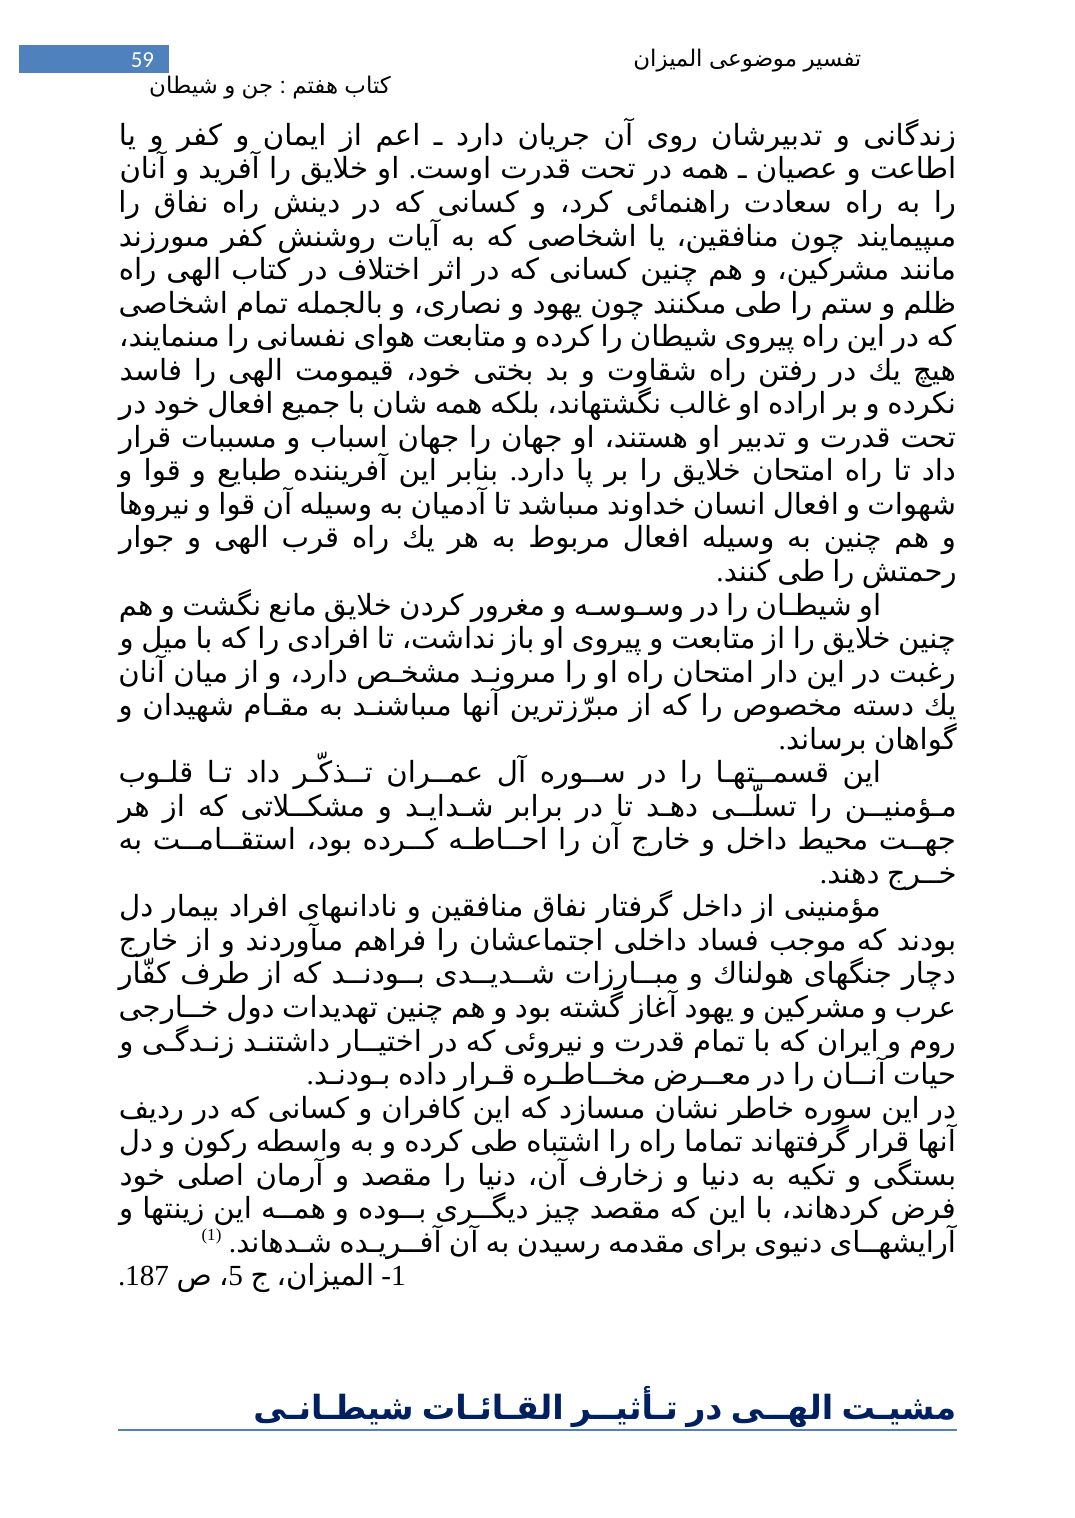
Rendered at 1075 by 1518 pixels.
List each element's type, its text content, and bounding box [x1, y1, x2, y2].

text 1- الميزان، ج 5، ص 187. [118, 1258, 957, 1292]
text اين قسمــت‏هـا را در ســوره آل عمــران تــذكّـر داد تـا قلـوب مـؤمنيــن را تسلّــى دهـد تا در برابر شـدايـد و مشكــلاتى كه از هر جهــت محيط داخل و خارج آن را احــاطـه كــرده بود، استقــامــت به خــرج دهند. [118, 755, 957, 889]
text مؤمنينى از داخل گرفتار نفاق منافقين و نادانى‏هاى افراد بيمار دل بودند كه موجب فساد داخلى اجتماعشان را فراهم مى‏آوردند و از خارج دچار جنگ‏هاى هولناك و مبــارزات شــديــدى بــودنــد كه از طرف كفّار عرب و مشركين و يهود آغاز گشته بود و هم چنين تهديدات دول خــارجى روم و ايران كه با تمام قدرت و نيروئى كه در اختيــار داشتنـد زنـدگـى و حيات آنــان را در معــرض مخــاطـره قـرار داده بـودنـد. [118, 889, 957, 1091]
text در اين سوره خاطر نشان مى‏سازد كه اين كافران و كسانى كه در رديف آن‏ها قرار گرفته‏اند تماما راه را اشتباه طى كرده و به واسطه ركون و دل بستگى و تكيه به دنيا و زخارف آن، دنيا را مقصد و آرمان اصلى خود فرض كرده‏اند، با اين كه مقصد چيز ديگــرى بــوده و همــه اين زينت‏ها و آرايش‏هــاى دنيوى براى مقدمه رسيدن به آن آفــريـده شـده‏اند. (1) [118, 1091, 957, 1258]
subtitle مشيـت الهــى در تـأثيــر القـائـات شيطـانـى [118, 1388, 957, 1429]
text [118, 118, 957, 588]
text او شيطـان را در وسـوسـه و مغرور كردن خلايق مانع نگشت و هم چنين خلايق را از متابعت و پيروى او باز نداشت، تا افرادى را كه با ميل و رغبت در اين دار امتحان راه او را مى‏رونـد مشخـص دارد، و از ميان آنان يك دسته مخصوص را كه از مبرّزترين آن‏ها مى‏باشنـد به مقـام شهيدان و گواهان برساند. [118, 588, 957, 755]
